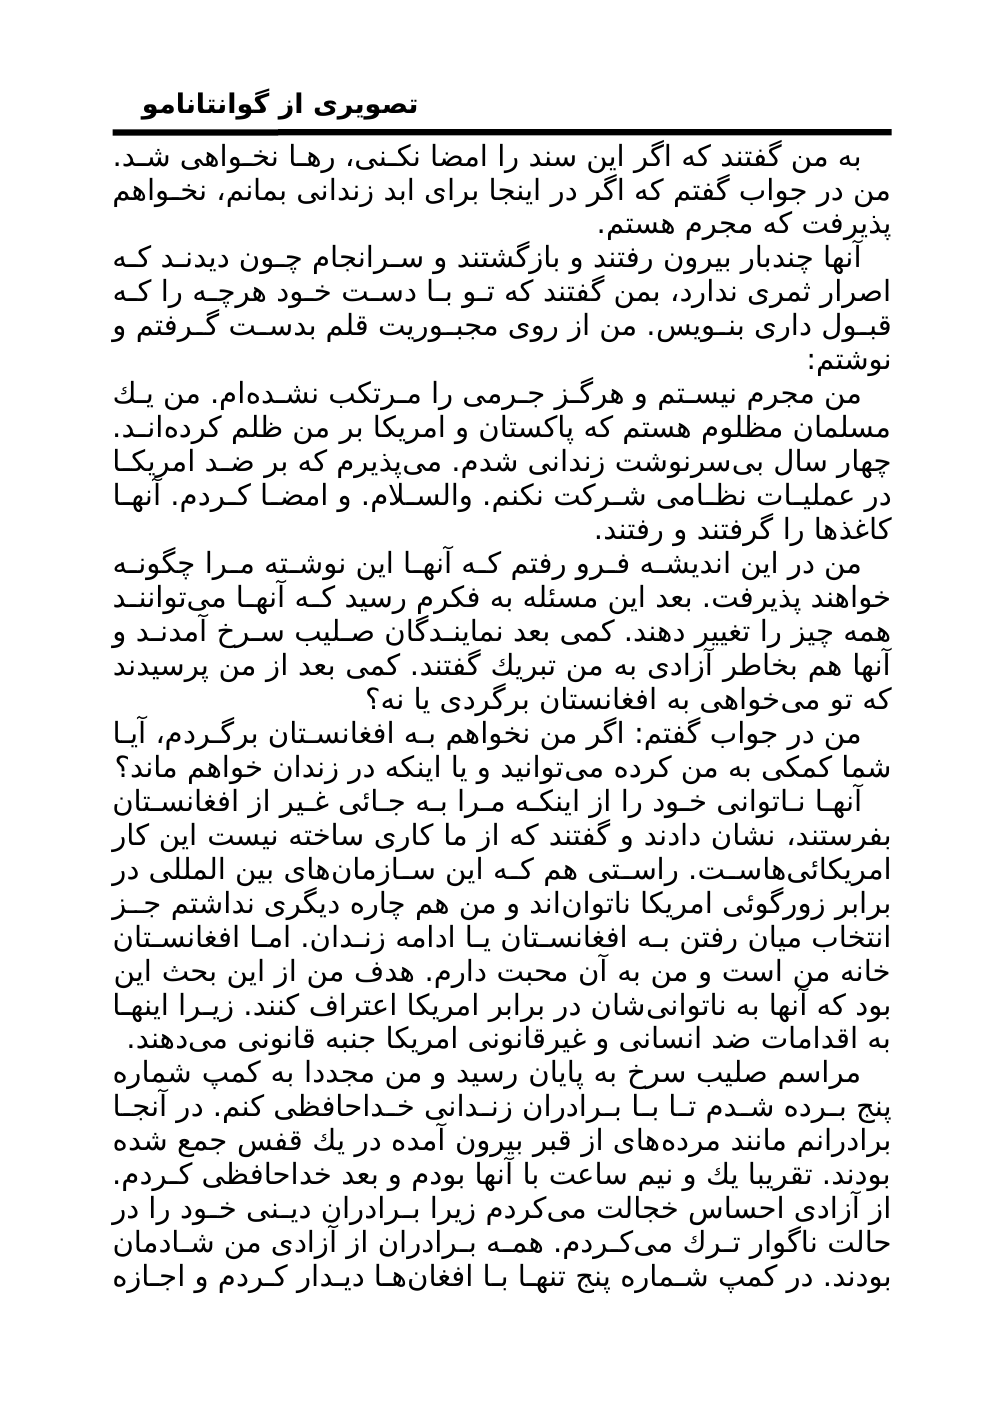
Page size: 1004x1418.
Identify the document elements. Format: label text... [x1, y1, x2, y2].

text من در این اندیشه فرو رفتم كه آنها این نوشته‌ مرا چگونه خواهند پذیرفت. بعد این مسئله به فكرم رسید كه آنها می‌توانند همه چیز را تغییر دهند. كمی بعد نمایندگان صلیب سرخ آمدند و آنها هم بخاطر آزادی به من تبریك گفتند. كمی بعد از من پرسیدند كه تو می‌خواهی به افغانستان برگردی یا نه؟ [112, 546, 892, 716]
text به من گفتند كه اگر این سند را امضا نكنی، رها نخواهی شد. من در جواب گفتم كه اگر در اینجا برای ابد زندانی بمانم، نخواهم پذیرفت كه مجرم هستم. [112, 139, 892, 241]
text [112, 1056, 892, 1293]
text آنها ناتوانی خود را از اینكه مرا به جائی غیر از افغانستان بفرستند،‌ نشان دادند و گفتند كه از ما كاری ساخته نیست این كار امریكائی‌هاست. راستی هم كه این سازمان‌های بین المللی در برابر زورگوئی امریكا ناتوان‌اند و من هم چاره‌ دیگری نداشتم جز انتخاب میان رفتن به افغانستان یا ادامه‌ زندان. اما افغانستان خانه من است و من به آن محبت دارم. هدف من از این بحث این بود كه آنها به ناتوانی‌شان در برابر امریكا اعتراف كنند. زیرا اینها به اقدامات ضد انسانی و غیرقانونی امریكا جنبه‌ قانونی می‌دهند. [112, 784, 892, 1056]
text من مجرم نیستم و هرگز جرمی را مرتكب نشده‌ام. من یك مسلمان مظلوم هستم كه پاكستان و امریكا بر من ظلم كرده‌اند. چهار سال بی‌سرنوشت زندانی شدم. می‌پذیرم كه بر ضد امریكا در عملیات نظامی شركت نكنم. والسلام. و امضا كردم. آنها كاغذ‌ها را گرفتند و رفتند. [112, 377, 892, 546]
text آنها چندبار بیرون رفتند و بازگشتند و سرانجام چون دیدند كه اصرار ثمری ندارد، بمن گفتند كه تو با دست خود هرچه را كه قبول داری بنویس. من از روی مجبوریت قلم بدست گرفتم و نوشتم: [112, 241, 892, 377]
text من در جواب گفتم: اگر من نخواهم به افغانستان برگردم، آیا شما كمكی به من كرده می‌توانید و یا اینكه در زندان خواهم ماند؟ [112, 716, 892, 784]
